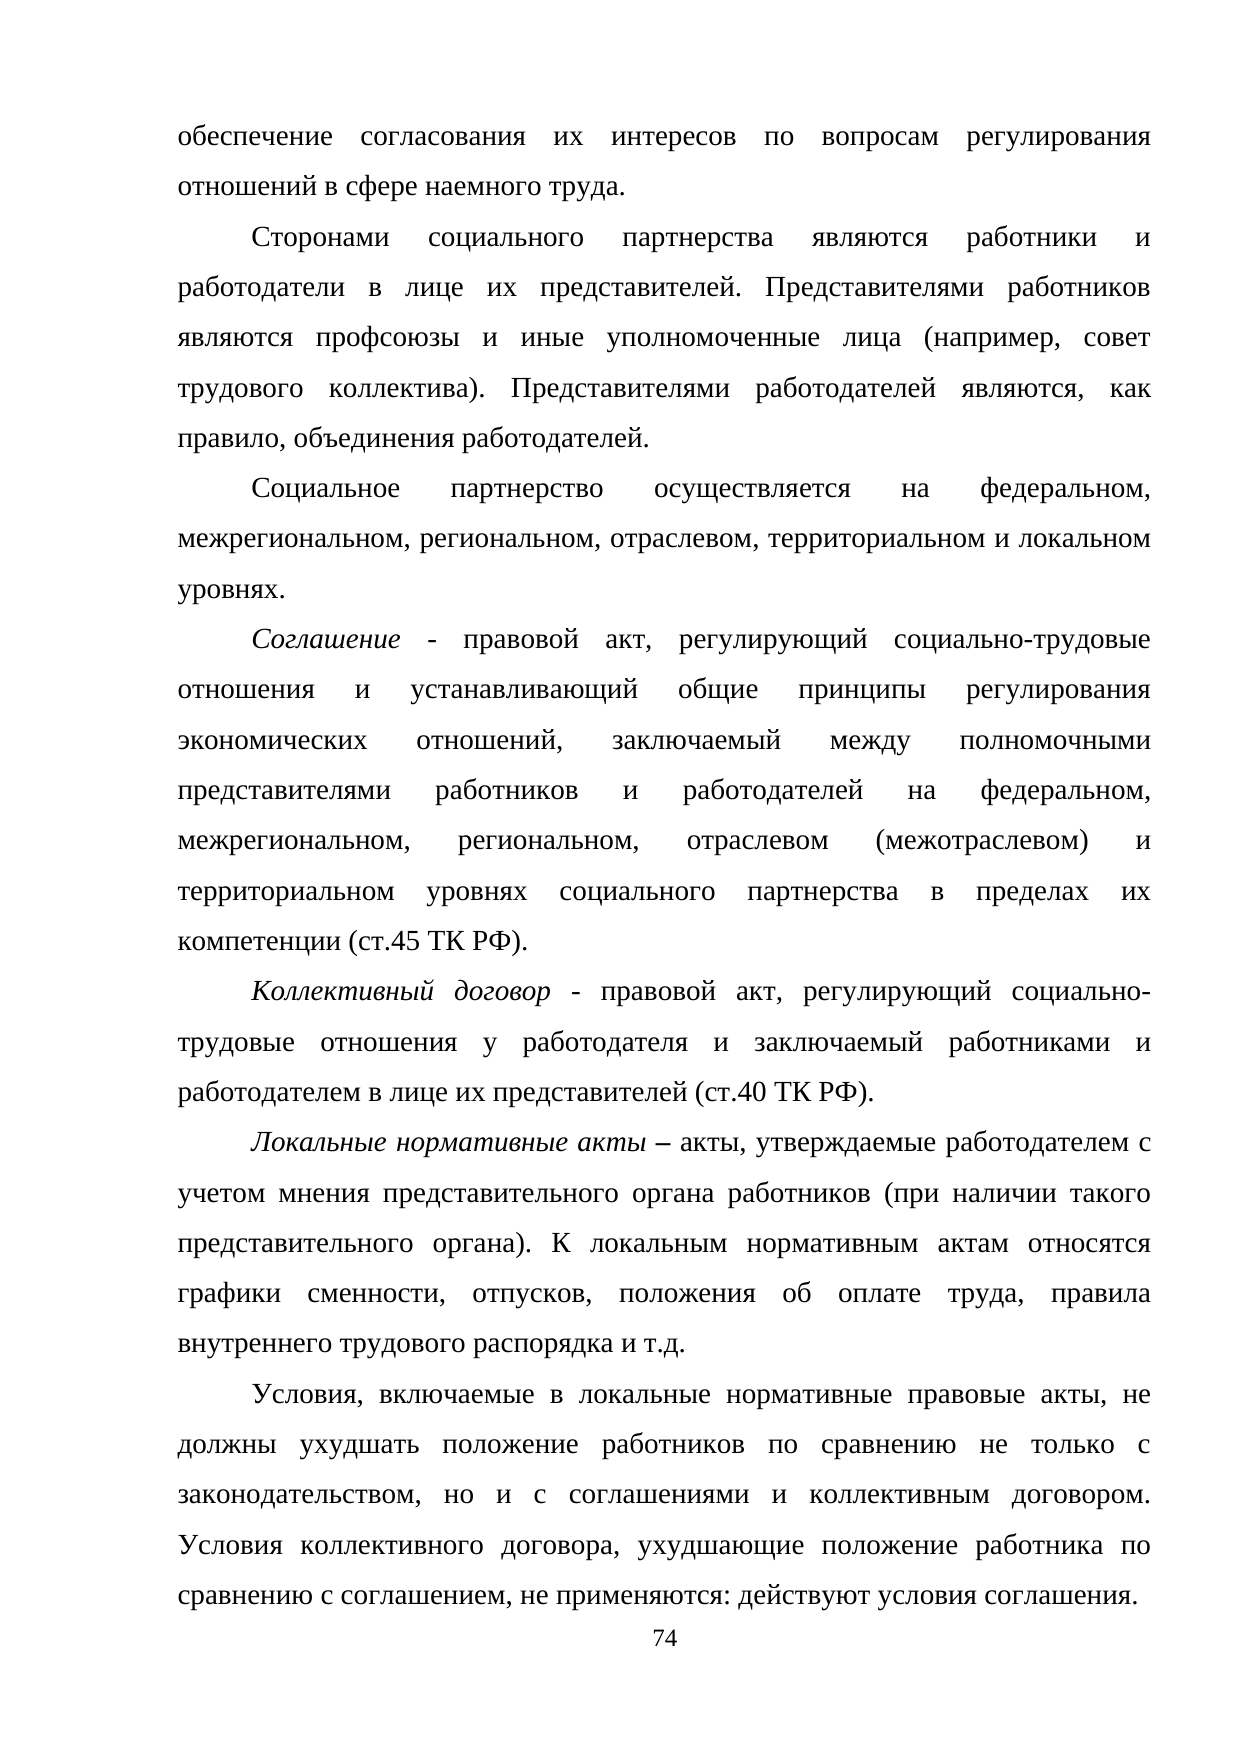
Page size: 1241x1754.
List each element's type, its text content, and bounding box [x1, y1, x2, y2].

text Сторонами социального партнерства являются работники и работодатели в лице их представителей. Представителями работников являются профсоюзы и иные уполномоченные лица (например, совет трудового коллектива). Представителями работодателей являются, как правило, объединения работодателей. [177, 219, 1152, 453]
text Условия, включаемые в локальные нормативные правовые акты, не должны ухудшать положение работников по сравнению не только с законодательством, но и с соглашениями и коллективным договором. Условия коллективного договора, ухудшающие положение работника по сравнению с соглашением, не применяются: действуют условия соглашения. [177, 1376, 1152, 1611]
text Социальное партнерство осуществляется на федеральном, межрегиональном, региональном, отраслевом, территориальном и локальном уровнях. [177, 470, 1152, 604]
text Соглашение - правовой акт, регулирующий социально-трудовые отношения и устанавливающий общие принципы регулирования экономических отношений, заключаемый между полномочными представителями работников и работодателей на федеральном, межрегиональном, региональном, отраслевом (межотраслевом) и территориальном уровнях социального партнерства в пределах их компетенции (ст.45 ТК РФ). [177, 621, 1152, 957]
text Коллективный договор - правовой акт, регулирующий социально-трудовые отношения у работодателя и заключаемый работниками и работодателем в лице их представителей (ст.40 ТК РФ). [177, 973, 1152, 1108]
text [177, 118, 1152, 202]
text Локальные нормативные акты – акты, утверждаемые работодателем с учетом мнения представительного органа работников (при наличии такого представительного органа). К локальным нормативным актам относятся графики сменности, отпусков, положения об оплате труда, правила внутреннего трудового распорядка и т.д. [177, 1124, 1152, 1359]
